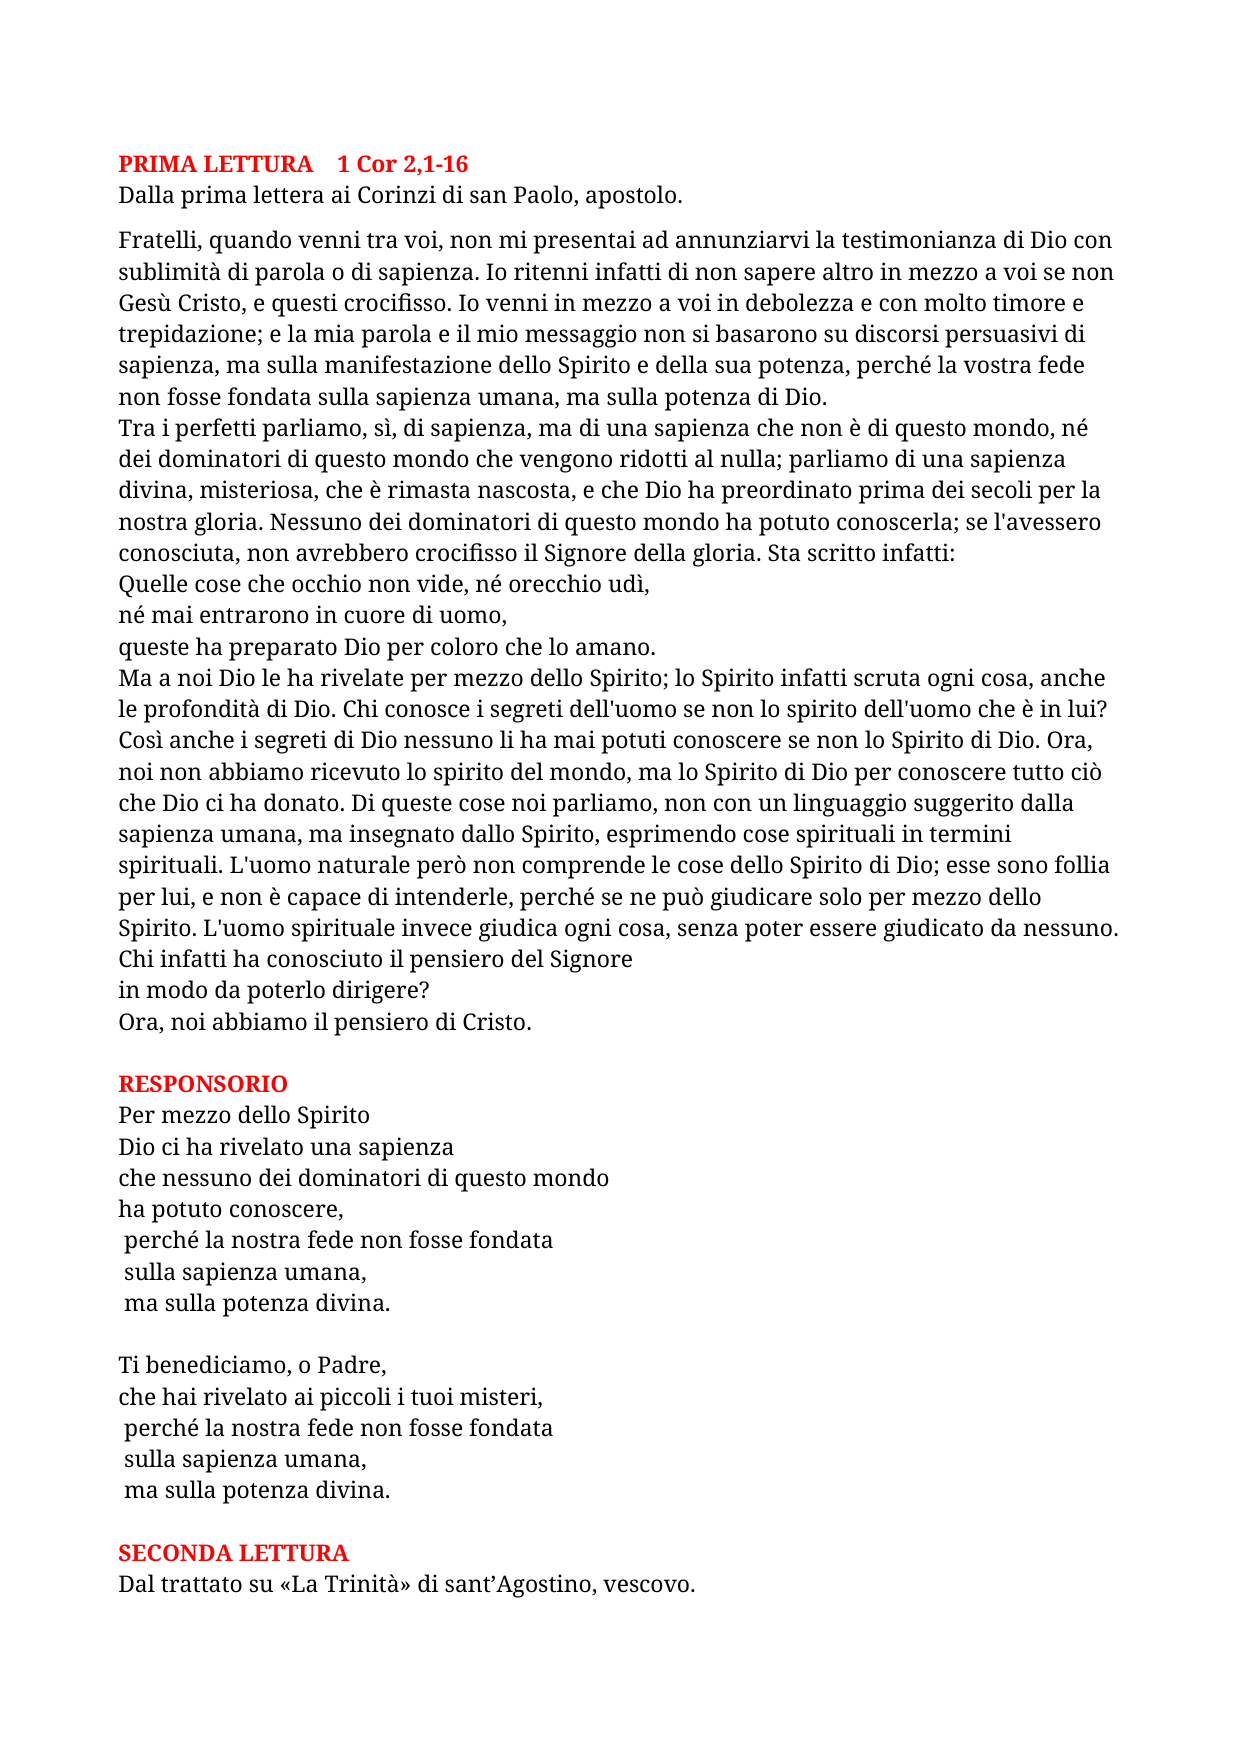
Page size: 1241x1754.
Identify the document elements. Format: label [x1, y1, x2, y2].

text [118, 148, 1122, 1613]
